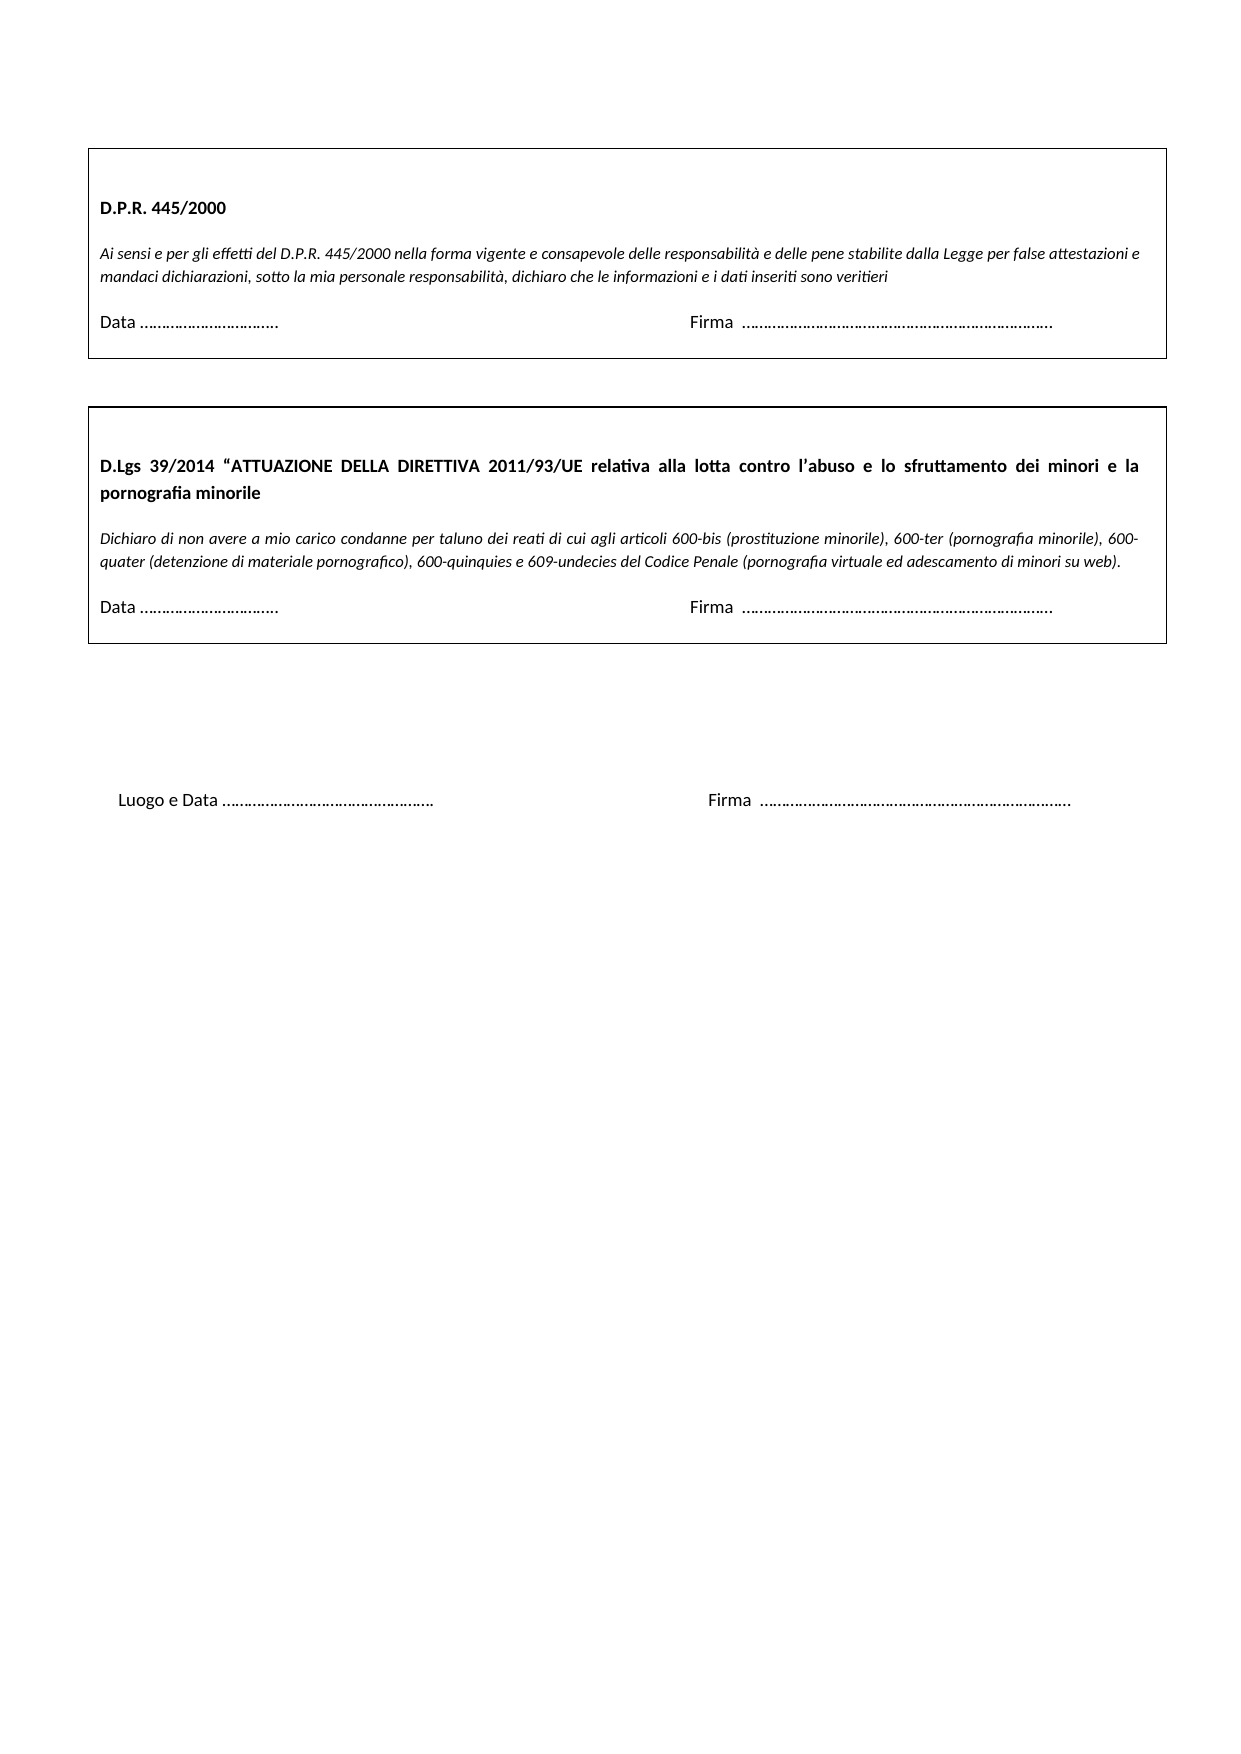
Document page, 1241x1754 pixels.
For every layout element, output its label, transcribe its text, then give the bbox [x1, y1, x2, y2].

text Luogo e Data …………………………………………. Firma ……………………………………………………………… [118, 788, 1107, 811]
table_header D.P.R. 445/2000 Ai sensi e per gli effetti del D.P.R. 445/2000 nella forma vigente e consapevole delle responsabilità e delle pene stabilite dalla Legge per false attestazioni e mandaci dichiarazioni, sotto la mia personale responsabilità, dichiaro che le informazioni e i dati inseriti sono veritieri Data ………………………….. Firma ……………………………………………………………… [89, 149, 1166, 358]
table_header D.Lgs 39/2014 “ATTUAZIONE DELLA DIRETTIVA 2011/93/UE relativa alla lotta contro l’abuso e lo sfruttamento dei minori e la pornografia minorile Dichiaro di non avere a mio carico condanne per taluno dei reati di cui agli articoli 600-bis (prostituzione minorile), 600-ter (pornografia minorile), 600-quater (detenzione di materiale pornografico), 600-quinquies e 609-undecies del Codice Penale (pornografia virtuale ed adescamento di minori su web). Data ………………………….. Firma ……………………………………………………………… [89, 408, 1166, 643]
